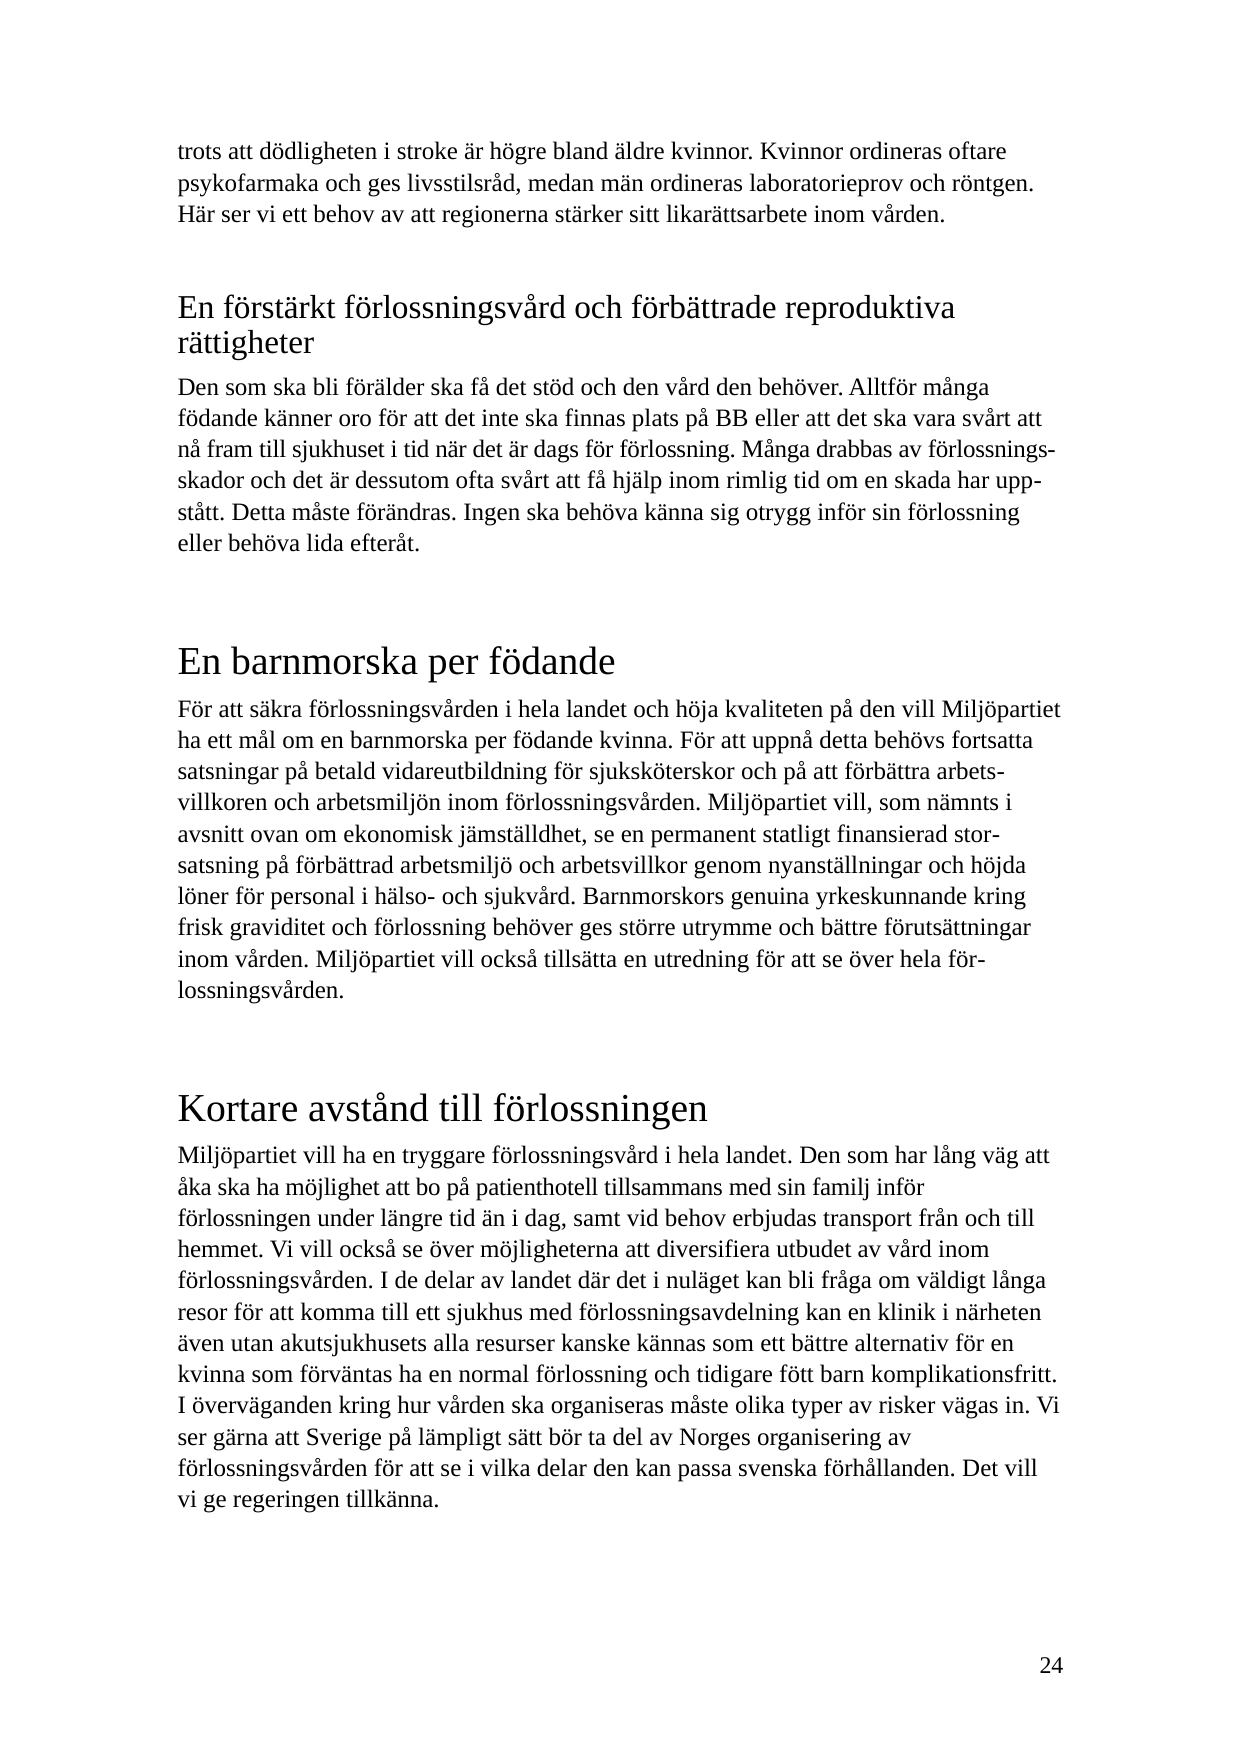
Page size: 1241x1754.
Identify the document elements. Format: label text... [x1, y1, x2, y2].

subtitle En barnmorska per födande [177, 642, 1063, 683]
text Miljöpartiet vill ha en tryggare förlossningsvård i hela landet. Den som har lång väg att åka ska ha möjlighet att bo på patienthotell tillsammans med sin familj inför förlossningen under längre tid än i dag, samt vid behov erbjudas transport från och till hemmet. Vi vill också se över möjligheterna att diversifiera utbudet av vård inom förlossningsvården. I de delar av landet där det i nuläget kan bli fråga om väldigt långa resor för att komma till ett sjukhus med förlossningsavdelning kan en klinik i närheten även utan akutsjukhusets alla resurser kanske kännas som ett bättre alternativ för en kvinna som förväntas ha en normal förlossning och tidigare fött barn komplikationsfritt. I överväganden kring hur vården ska organiseras måste olika typer av risker vägas in. Vi ser gärna att Sverige på lämpligt sätt bör ta del av Norges organisering av förlossningsvården för att se i vilka delar den kan passa svenska förhållanden. Det vill vi ge regeringen tillkänna. [177, 1138, 1063, 1513]
text Den som ska bli förälder ska få det stöd och den vård den behöver. Alltför många födande känner oro för att det inte ska finnas plats på BB eller att det ska vara svårt att nå fram till sjukhuset i tid när det är dags för förlossning. Många drabbas av förlossningsskador och det är dessutom ofta svårt att få hjälp inom rimlig tid om en skada har uppstått. Detta måste förändras. Ingen ska behöva känna sig otrygg inför sin förlossning eller behöva lida efteråt. [177, 369, 1063, 557]
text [177, 134, 1063, 228]
subtitle Kortare avstånd till förlossningen [177, 1089, 1063, 1130]
subtitle En förstärkt förlossningsvård och förbättrade reproduktiva rättigheter [177, 290, 1063, 361]
text För att säkra förlossningsvården i hela landet och höja kvaliteten på den vill Miljöpartiet ha ett mål om en barnmorska per födande kvinna. För att uppnå detta behövs fortsatta satsningar på betald vidareutbildning för sjuksköterskor och på att förbättra arbetsvillkoren och arbetsmiljön inom förlossningsvården. Miljöpartiet vill, som nämnts i avsnitt ovan om ekonomisk jämställdhet, se en permanent statligt finansierad storsatsning på förbättrad arbetsmiljö och arbetsvillkor genom nyanställningar och höjda löner för personal i hälso- och sjukvård. Barnmorskors genuina yrkeskunnande kring frisk graviditet och förlossning behöver ges större utrymme och bättre förutsättningar inom vården. Miljöpartiet vill också tillsätta en utredning för att se över hela förlossningsvården. [177, 691, 1063, 1004]
